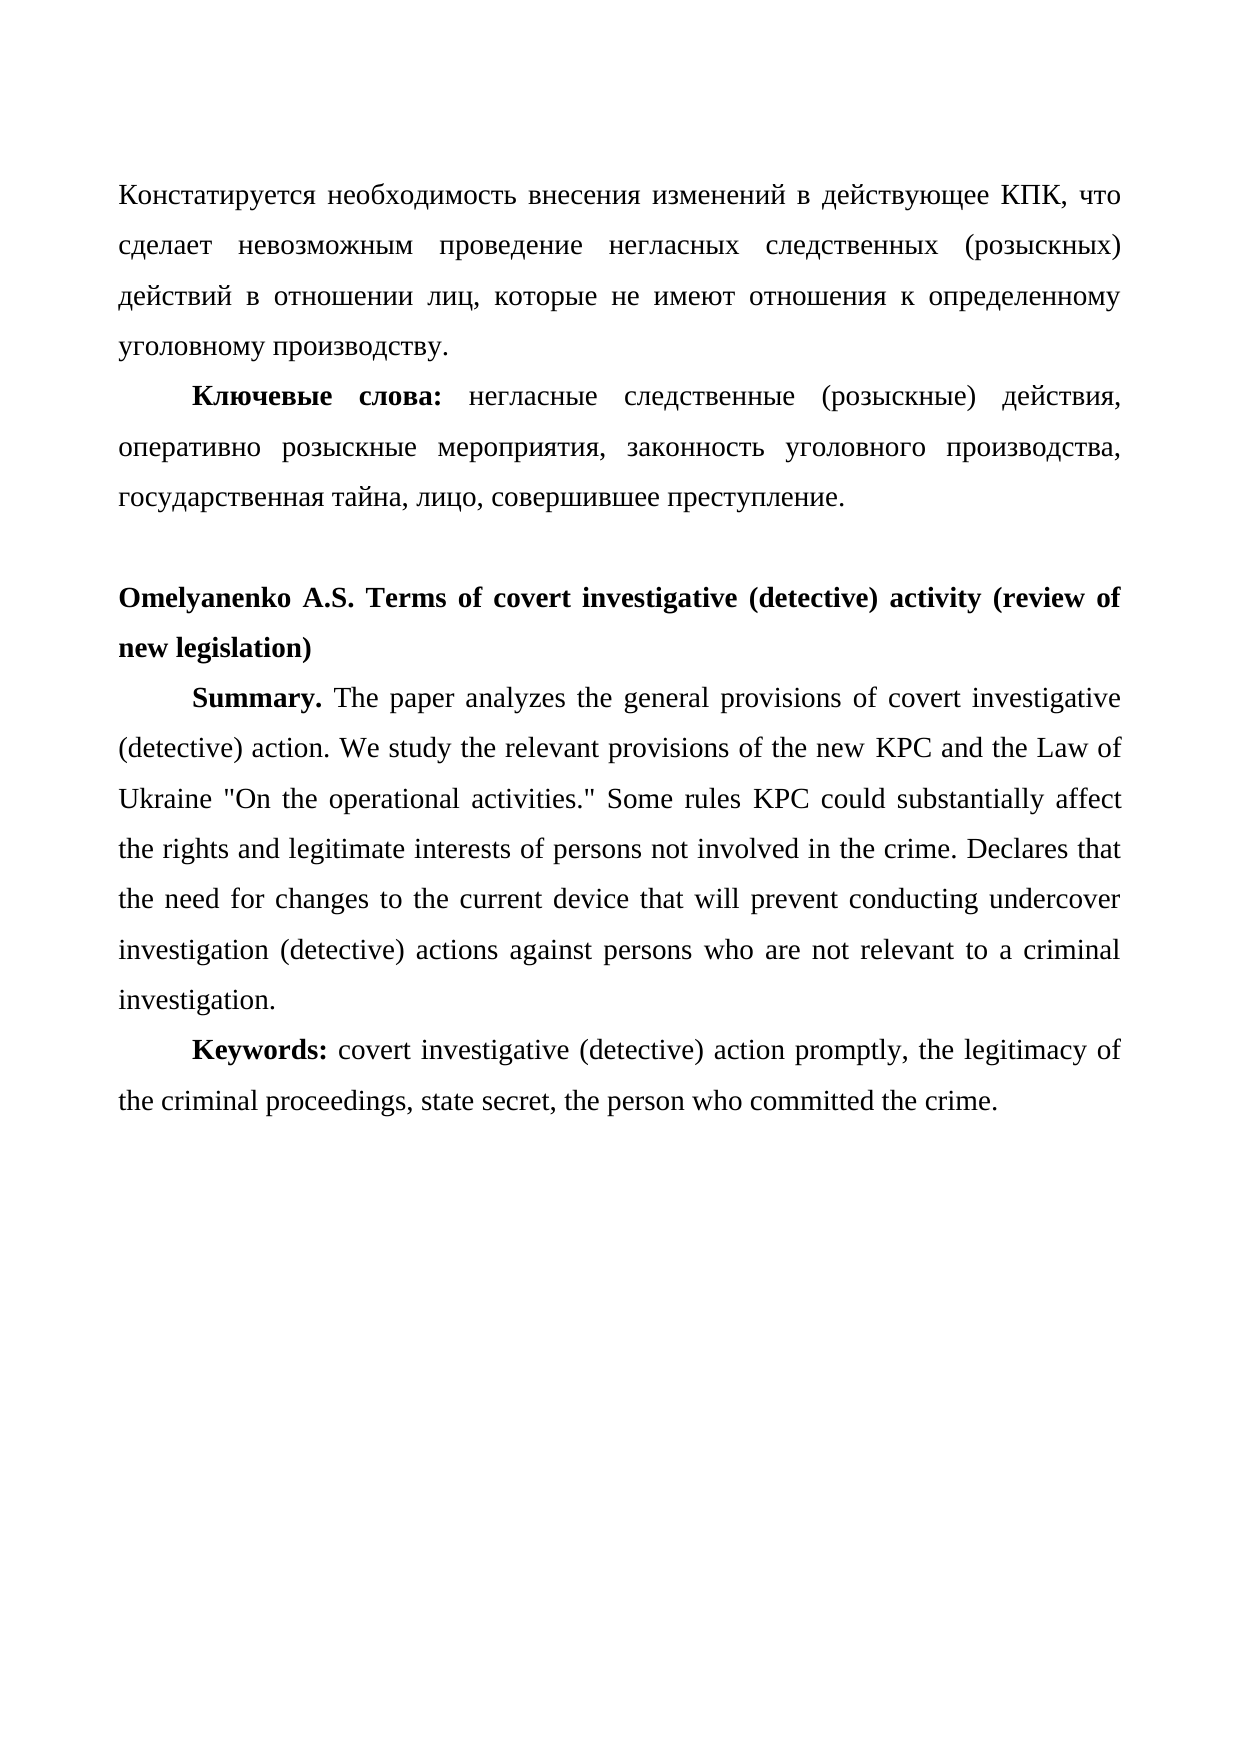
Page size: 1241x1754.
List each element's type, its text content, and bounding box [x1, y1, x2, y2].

text Summary. The paper analyzes the general provisions of covert investigative (detective) action. We study the relevant provisions of the new KPC and the Law of Ukraine "On the operational activities." Some rules KPC could substantially affect the rights and legitimate interests of persons not involved in the crime. Declares that the need for changes to the current device that will prevent conducting undercover investigation (detective) actions against persons who are not relevant to a criminal investigation. [118, 680, 1122, 1016]
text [118, 177, 1122, 362]
text Ключевые слова: негласные следственные (розыскные) действия, оперативно розыскные мероприятия, законность уголовного производства, государственная тайна, лицо, совершившее преступление. [118, 378, 1122, 513]
text Keywords: covert investigative (detective) action promptly, the legitimacy of the criminal proceedings, state secret, the person who committed the crime. [118, 1032, 1122, 1116]
text Omelyanenko A.S. Terms of covert investigative (detective) activity (review of new legislation) [118, 580, 1122, 663]
